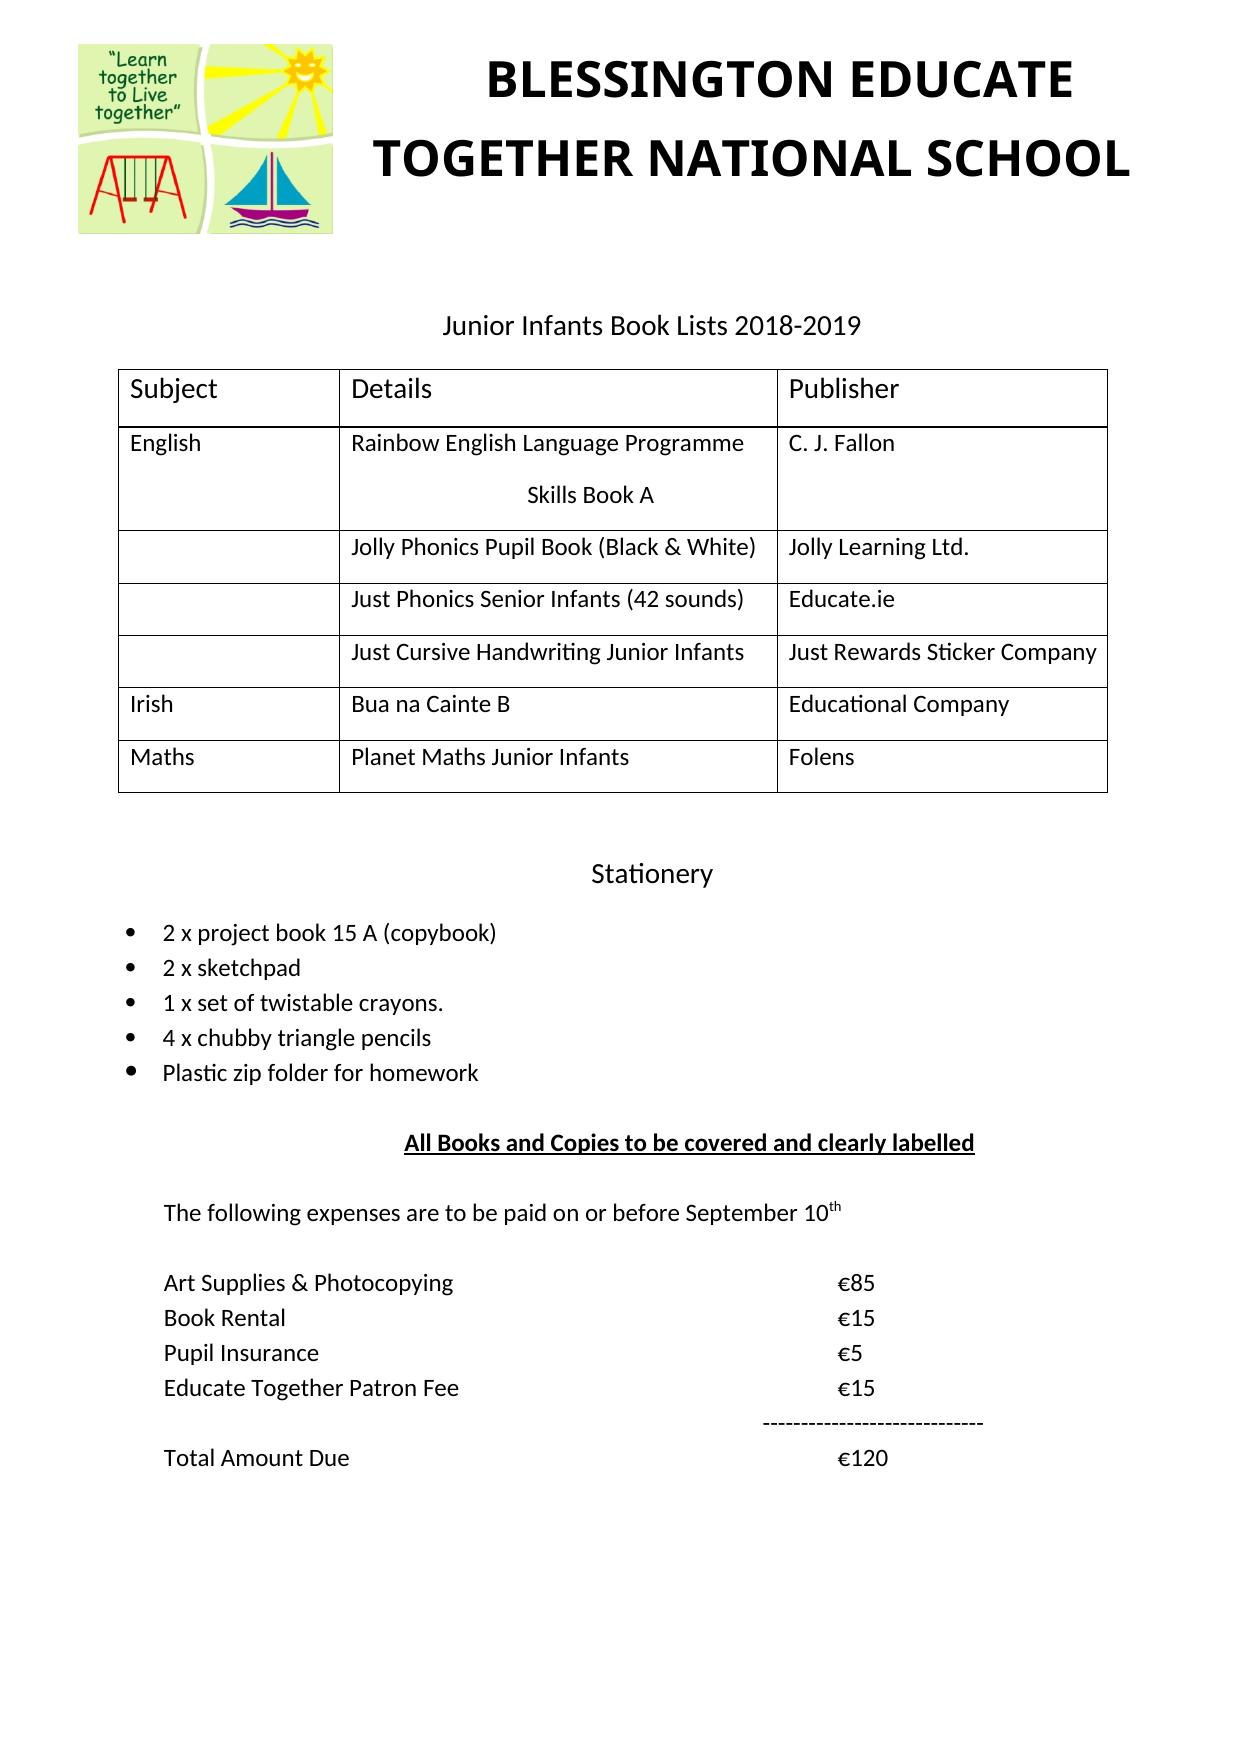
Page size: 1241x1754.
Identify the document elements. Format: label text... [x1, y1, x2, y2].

table_cell Planet Maths Junior Infants [340, 741, 777, 792]
table_cell Bua na Cainte B [340, 688, 777, 740]
table_header Details [340, 370, 777, 426]
table_cell Educate.ie [778, 584, 1107, 635]
list 2 x sketchpad [126, 952, 1216, 982]
list The following expenses are to be paid on or before September 10th [164, 1197, 1216, 1227]
list Pupil Insurance €5 [164, 1337, 1216, 1367]
table_cell Jolly Learning Ltd. [778, 531, 1107, 582]
list All Books and Copies to be covered and clearly labelled [164, 1127, 1216, 1157]
text Stationery [89, 855, 1216, 891]
table_cell Rainbow English Language Programme Skills Book A [340, 428, 777, 530]
list 1 x set of twistable crayons. [126, 987, 1216, 1017]
list ----------------------------- [164, 1407, 1216, 1437]
list Educate Together Patron Fee €15 [164, 1372, 1216, 1402]
list Plastic zip folder for homework [126, 1057, 1216, 1087]
table_cell [119, 636, 339, 687]
table_header Publisher [778, 370, 1107, 426]
table_cell Just Phonics Senior Infants (42 sounds) [340, 584, 777, 635]
table_cell Folens [778, 741, 1107, 792]
list Art Supplies & Photocopying €85 [164, 1267, 1216, 1297]
list Total Amount Due €120 [164, 1442, 1216, 1472]
table_cell [119, 531, 339, 582]
table_cell Educational Company [778, 688, 1107, 740]
text BLESSINGTON EDUCATE TOGETHER NATIONAL SCHOOL [333, 44, 1152, 191]
table_cell Maths [119, 741, 339, 792]
table_cell Just Rewards Sticker Company [778, 636, 1107, 687]
list Book Rental €15 [164, 1302, 1216, 1332]
picture [76, 44, 333, 232]
text Junior Infants Book Lists 2018-2019 [89, 307, 1216, 343]
table_cell [119, 584, 339, 635]
table_cell Just Cursive Handwriting Junior Infants [340, 636, 777, 687]
table_cell Jolly Phonics Pupil Book (Black & White) [340, 531, 777, 582]
table_cell Irish [119, 688, 339, 740]
list 2 x project book 15 A (copybook) [126, 917, 1216, 947]
table_cell English [119, 428, 339, 530]
list 4 x chubby triangle pencils [126, 1022, 1216, 1052]
table_cell C. J. Fallon [778, 428, 1107, 530]
table_header Subject [119, 370, 339, 426]
